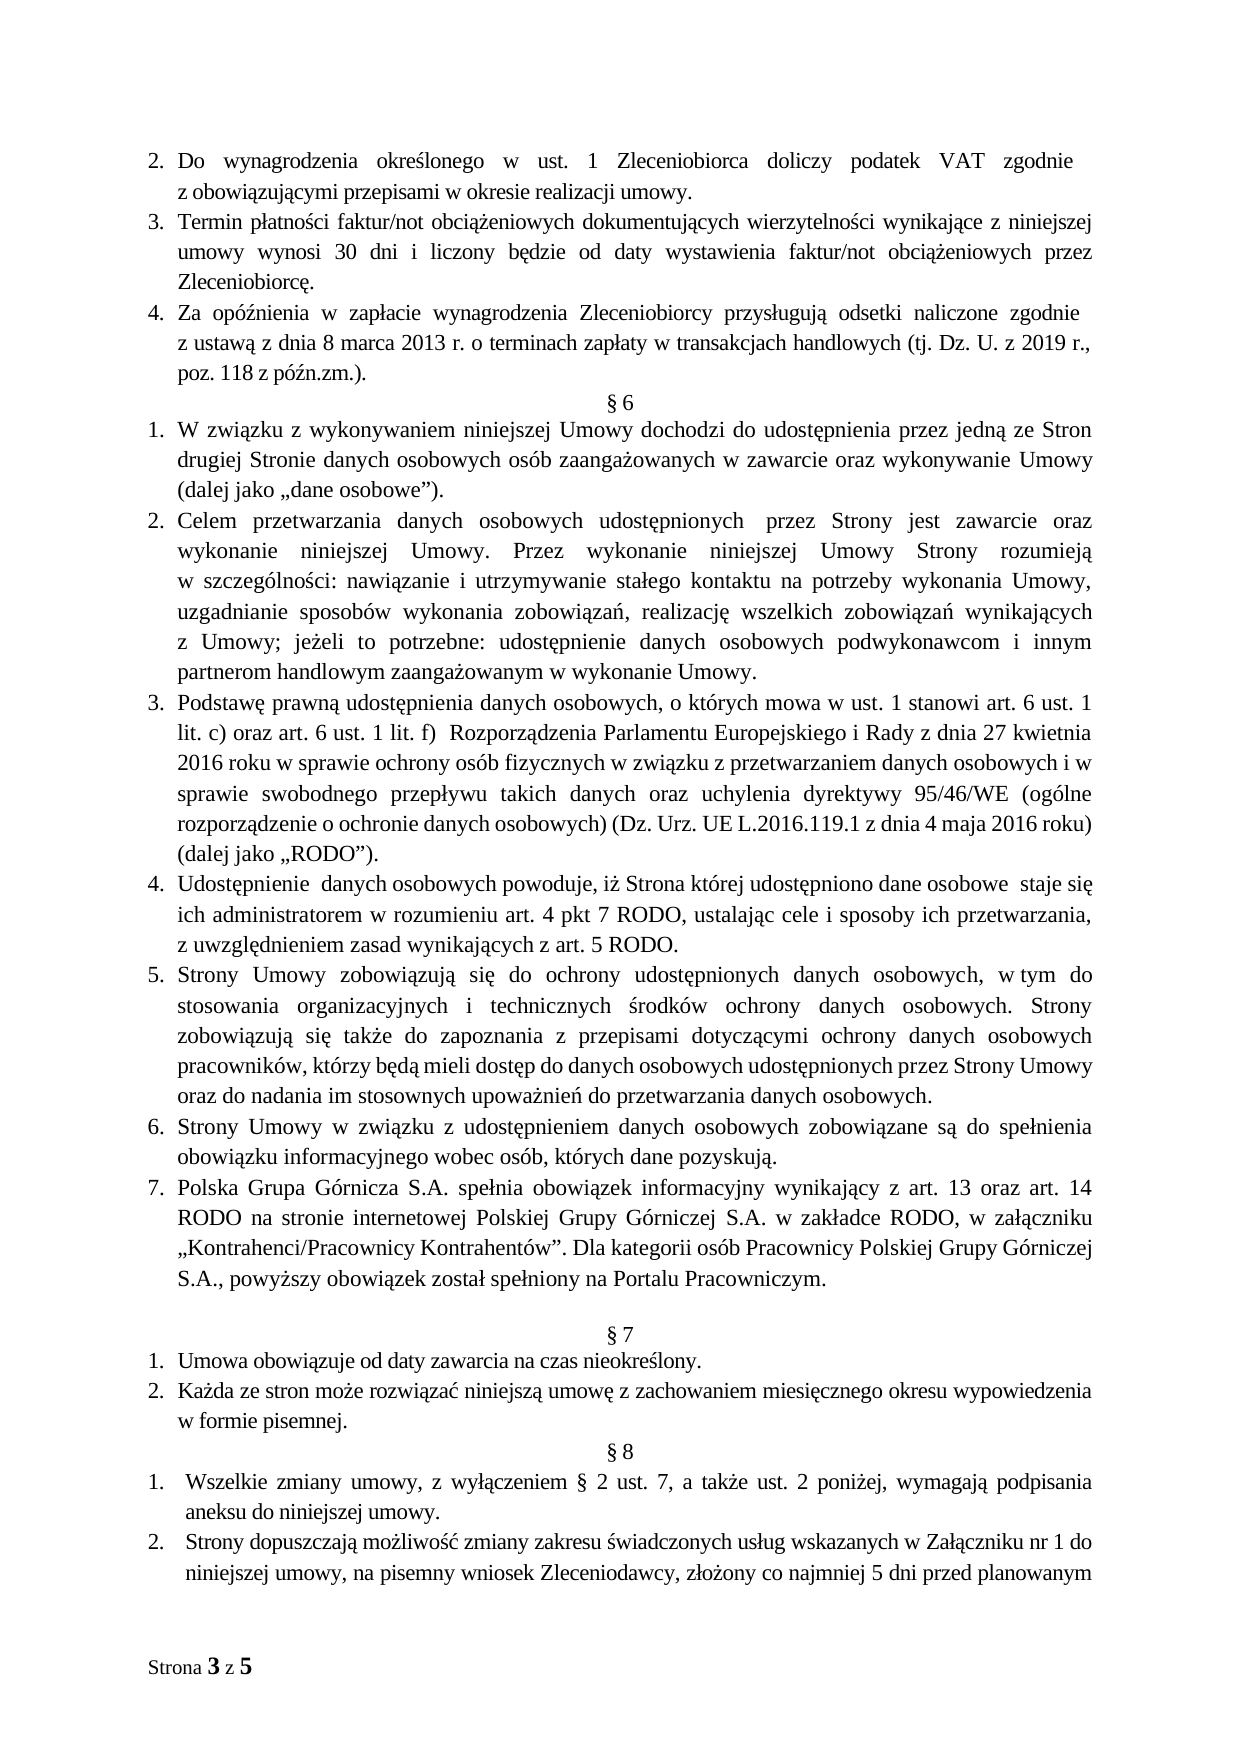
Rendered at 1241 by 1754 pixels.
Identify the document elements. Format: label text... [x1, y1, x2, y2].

text § 6 [148, 389, 1093, 416]
list Do wynagrodzenia określonego w ust. 1 Zleceniobiorca doliczy podatek VAT zgodnie z obowiązującymi przepisami w okresie realizacji umowy. [148, 148, 1093, 204]
list Za opóźnienia w zapłacie wynagrodzenia Zleceniobiorcy przysługują odsetki naliczone zgodnie z ustawą z dnia 8 marca 2013 r. o terminach zapłaty w transakcjach handlowych (tj. Dz. U. z 2019 r., poz. 118 z późn.zm.). [148, 299, 1093, 385]
text § 8 [148, 1438, 1093, 1464]
text § 7 [148, 1321, 1093, 1347]
list Każda ze stron może rozwiązać niniejszą umowę z zachowaniem miesięcznego okresu wypowiedzenia w formie pisemnej. [148, 1377, 1093, 1434]
list Wszelkie zmiany umowy, z wyłączeniem § 2 ust. 7, a także ust. 2 poniżej, wymagają podpisania aneksu do niniejszej umowy. [148, 1468, 1093, 1524]
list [148, 1528, 1093, 1585]
list Umowa obowiązuje od daty zawarcia na czas nieokreślony. [148, 1347, 1093, 1373]
list Termin płatności faktur/not obciążeniowych dokumentujących wierzytelności wynikające z niniejszej umowy wynosi 30 dni i liczony będzie od daty wystawienia faktur/not obciążeniowych przez Zleceniobiorcę. [148, 208, 1093, 295]
